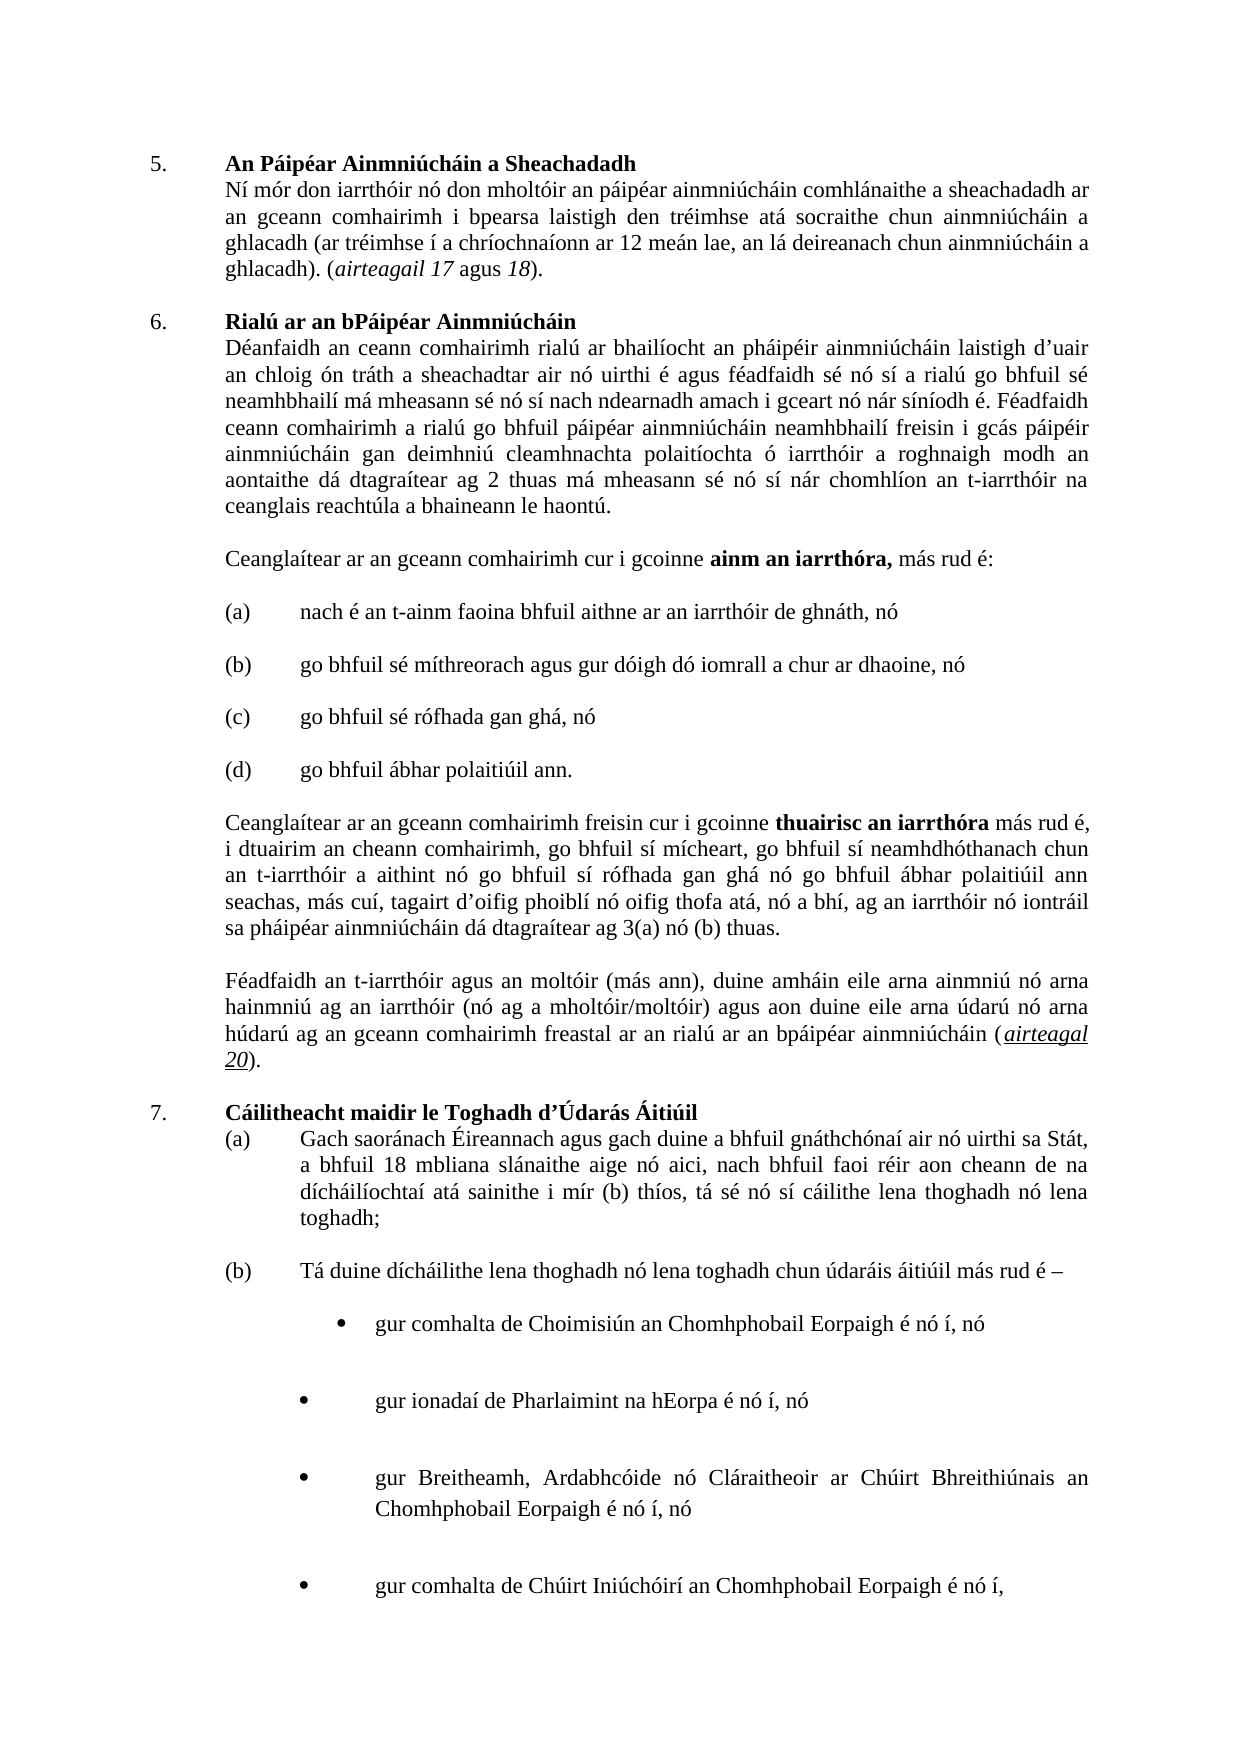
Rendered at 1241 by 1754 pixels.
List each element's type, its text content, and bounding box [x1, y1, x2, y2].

text Déanfaidh an ceann comhairimh rialú ar bhailíocht an pháipéir ainmniúcháin laistigh d’uair an chloig ón tráth a sheachadtar air nó uirthi é agus féadfaidh sé nó sí a rialú go bhfuil sé neamhbhailí má mheasann sé nó sí nach ndearnadh amach i gceart nó nár síníodh é. Féadfaidh ceann comhairimh a rialú go bhfuil páipéar ainmniúcháin neamhbhailí freisin i gcás páipéir ainmniúcháin gan deimhniú cleamhnachta polaitíochta ó iarrthóir a roghnaigh modh an aontaithe dá dtagraítear ag 2 thuas má mheasann sé nó sí nár chomhlíon an t-iarrthóir na ceanglais reachtúla a bhaineann le haontú. [225, 334, 1090, 519]
text (d) go bhfuil ábhar polaitiúil ann. [150, 756, 1090, 782]
text 7. Cáilitheacht maidir le Toghadh d’Údarás Áitiúil [150, 1099, 1090, 1125]
text (b) go bhfuil sé míthreorach agus gur dóigh dó iomrall a chur ar dhaoine, nó [150, 651, 1090, 677]
list gur comhalta de Chúirt Iniúchóirí an Chomhphobail Eorpaigh é nó í, [300, 1572, 1090, 1598]
text (c) go bhfuil sé rófhada gan ghá, nó [150, 703, 1090, 730]
text Ceanglaítear ar an gceann comhairimh cur i gcoinne ainm an iarrthóra, más rud é: [150, 545, 1090, 572]
text Ceanglaítear ar an gceann comhairimh freisin cur i gcoinne thuairisc an iarrthóra más rud é, i dtuairim an cheann comhairimh, go bhfuil sí mícheart, go bhfuil sí neamhdhóthanach chun an t-iarrthóir a aithint nó go bhfuil sí rófhada gan ghá nó go bhfuil ábhar polaitiúil ann seachas, más cuí, tagairt d’oifig phoiblí nó oifig thofa atá, nó a bhí, ag an iarrthóir nó iontráil sa pháipéar ainmniúcháin dá dtagraítear ag 3(a) nó (b) thuas. [150, 809, 1090, 941]
list gur Breitheamh, Ardabhcóide nó Cláraitheoir ar Chúirt Bhreithiúnais an Chomhphobail Eorpaigh é nó í, nó [300, 1464, 1090, 1521]
text 6. Rialú ar an bPáipéar Ainmniúcháin [150, 308, 1090, 334]
list gur ionadaí de Pharlaimint na hEorpa é nó í, nó [300, 1387, 1090, 1413]
text (a) Gach saoránach Éireannach agus gach duine a bhfuil gnáthchónaí air nó uirthi sa Stát, a bhfuil 18 mbliana slánaithe aige nó aici, nach bhfuil faoi réir aon cheann de na dícháilíochtaí atá sainithe i mír (b) thíos, tá sé nó sí cáilithe lena thoghadh nó lena toghadh; [225, 1125, 1090, 1231]
text (a) nach é an t-ainm faoina bhfuil aithne ar an iarrthóir de ghnáth, nó [150, 598, 1090, 624]
text Féadfaidh an t-iarrthóir agus an moltóir (más ann), duine amháin eile arna ainmniú nó arna hainmniú ag an iarrthóir (nó ag a mholtóir/moltóir) agus aon duine eile arna údarú nó arna húdarú ag an gceann comhairimh freastal ar an rialú ar an bpáipéar ainmniúcháin (airteagal 20). [225, 967, 1090, 1072]
text (b) Tá duine dícháilithe lena thoghadh nó lena toghadh chun údaráis áitiúil más rud é – [225, 1257, 1090, 1283]
list gur comhalta de Choimisiún an Chomhphobail Eorpaigh é nó í, nó [337, 1309, 1090, 1336]
text Ní mór don iarrthóir nó don mholtóir an páipéar ainmniúcháin comhlánaithe a sheachadadh ar an gceann comhairimh i bpearsa laistigh den tréimhse atá socraithe chun ainmniúcháin a ghlacadh (ar tréimhse í a chríochnaíonn ar 12 meán lae, an lá deireanach chun ainmniúcháin a ghlacadh). (airteagail 17 agus 18). [225, 176, 1090, 282]
text 5. An Páipéar Ainmniúcháin a Sheachadadh [150, 150, 1090, 176]
